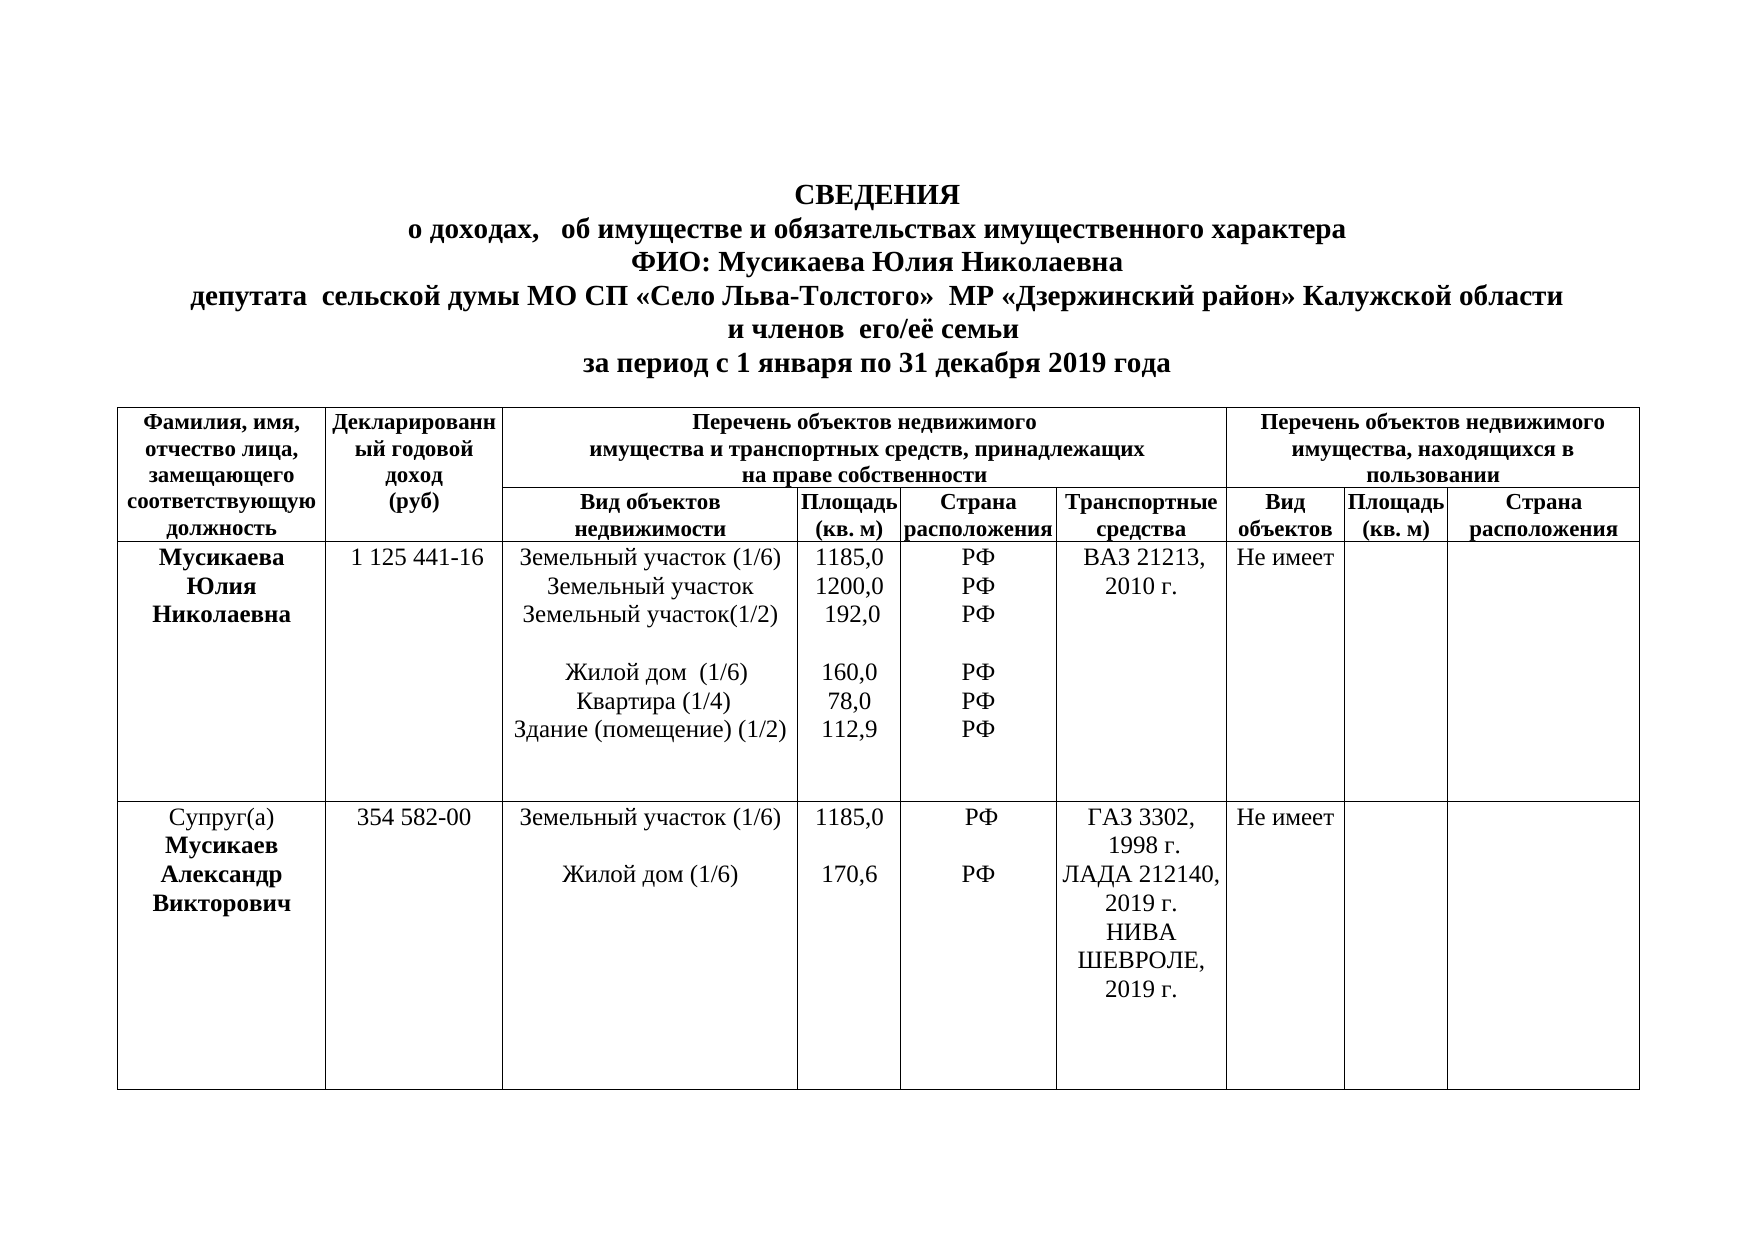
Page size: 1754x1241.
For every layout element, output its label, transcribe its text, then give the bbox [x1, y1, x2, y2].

table_cell 1185,0 1200,0 192,0 160,0 78,0 112,9 [798, 542, 900, 801]
table_cell ГАЗ 3302, 1998 г. ЛАДА 212140, 2019 г. НИВА ШЕВРОЛЕ, 2019 г. [1057, 802, 1226, 1089]
table_cell Мусикаева Юлия Николаевна [118, 542, 325, 801]
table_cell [503, 802, 797, 1089]
table_cell Площадь (кв. м) [798, 488, 900, 541]
table_cell Супруг(а) Мусикаев Александр Викторович [118, 802, 325, 1089]
table_cell [1448, 542, 1639, 801]
text о доходах, об имуществе и обязательствах имущественного характера [118, 211, 1636, 244]
table_cell Страна расположения [901, 488, 1056, 541]
table_header Декларированный годовой доход (руб) [326, 408, 502, 541]
table_cell Страна расположения [1448, 488, 1639, 541]
table_cell [1345, 802, 1447, 1089]
table_cell РФ РФ РФ РФ РФ РФ [901, 542, 1056, 801]
text и членов его/её семьи за период с 1 января по 31 декабря 2019 года [118, 311, 1636, 378]
table_header Фамилия, имя, отчество лица, замещающего соответствующую должность [118, 408, 325, 541]
table_cell Не имеет [1227, 542, 1344, 801]
table_cell ВАЗ 21213, 2010 г. [1057, 542, 1226, 801]
table_cell 1185,0 170,6 [798, 802, 900, 1089]
table_cell Транспортные средства [1057, 488, 1226, 541]
table_header Перечень объектов недвижимого имущества и транспортных средств, принадлежащих на праве собственности [503, 408, 1226, 487]
table_cell 354 582-00 [326, 802, 502, 1089]
table_cell Площадь (кв. м) [1345, 488, 1447, 541]
table_cell [1345, 542, 1447, 801]
table_cell Вид объектов недвижимости [503, 488, 797, 541]
table_cell [1448, 802, 1639, 1089]
table_cell РФ РФ [901, 802, 1056, 1089]
text СВЕДЕНИЯ [118, 177, 1636, 211]
table_cell 1 125 441-16 [326, 542, 502, 801]
table_cell Вид объектов [1227, 488, 1344, 541]
text депутата сельской думы МО СП «Село Льва-Толстого» МР «Дзержинский район» Калужской области [118, 278, 1636, 311]
text ФИО: Мусикаева Юлия Николаевна [118, 244, 1636, 278]
table_cell Земельный участок (1/6) Земельный участок Земельный участок(1/2) Жилой дом (1/6) Квартира (1/4) Здание (помещение) (1/2) [503, 542, 797, 801]
table_header Перечень объектов недвижимого имущества, находящихся в пользовании [1227, 408, 1639, 487]
table_cell Не имеет [1227, 802, 1344, 1089]
